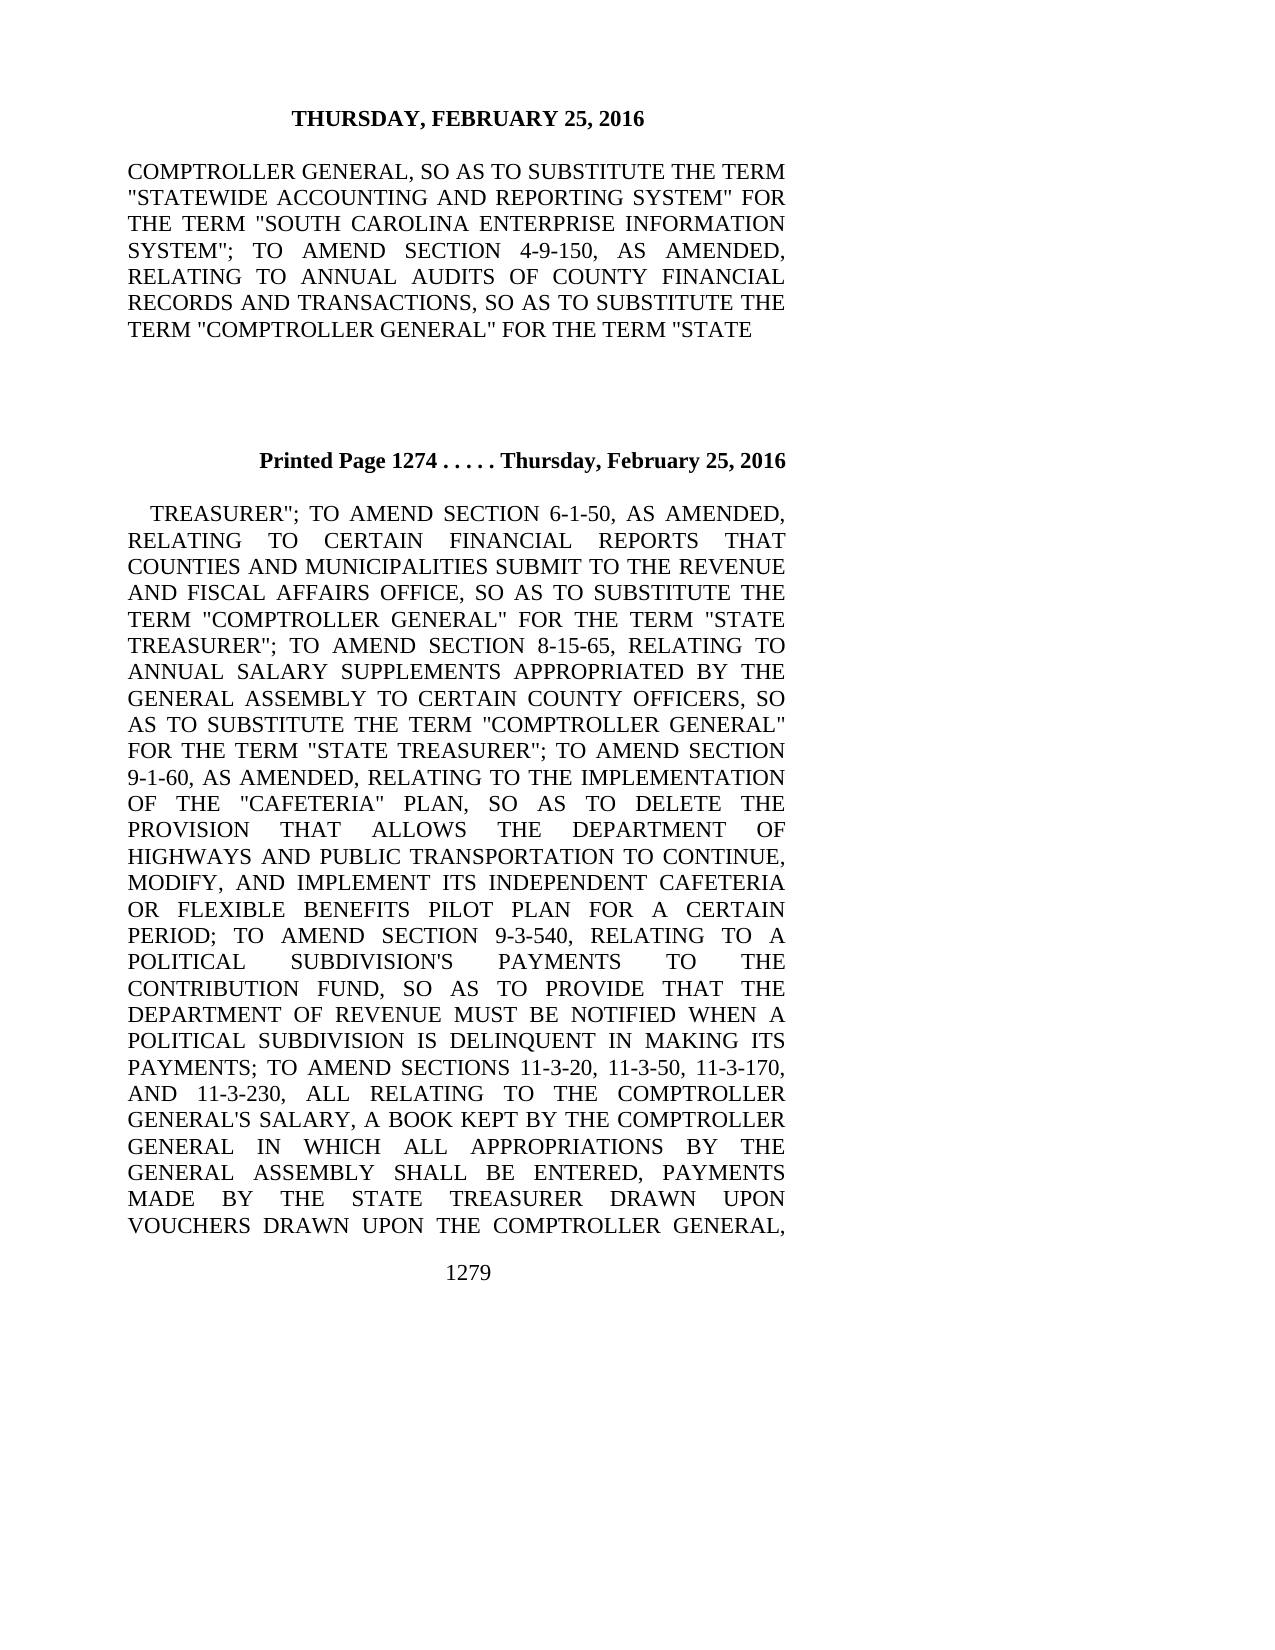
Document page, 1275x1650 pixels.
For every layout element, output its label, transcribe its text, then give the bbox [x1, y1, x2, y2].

text Printed Page 1274 . . . . . Thursday, February 25, 2016 [127, 448, 786, 474]
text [127, 158, 786, 342]
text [127, 500, 786, 1238]
